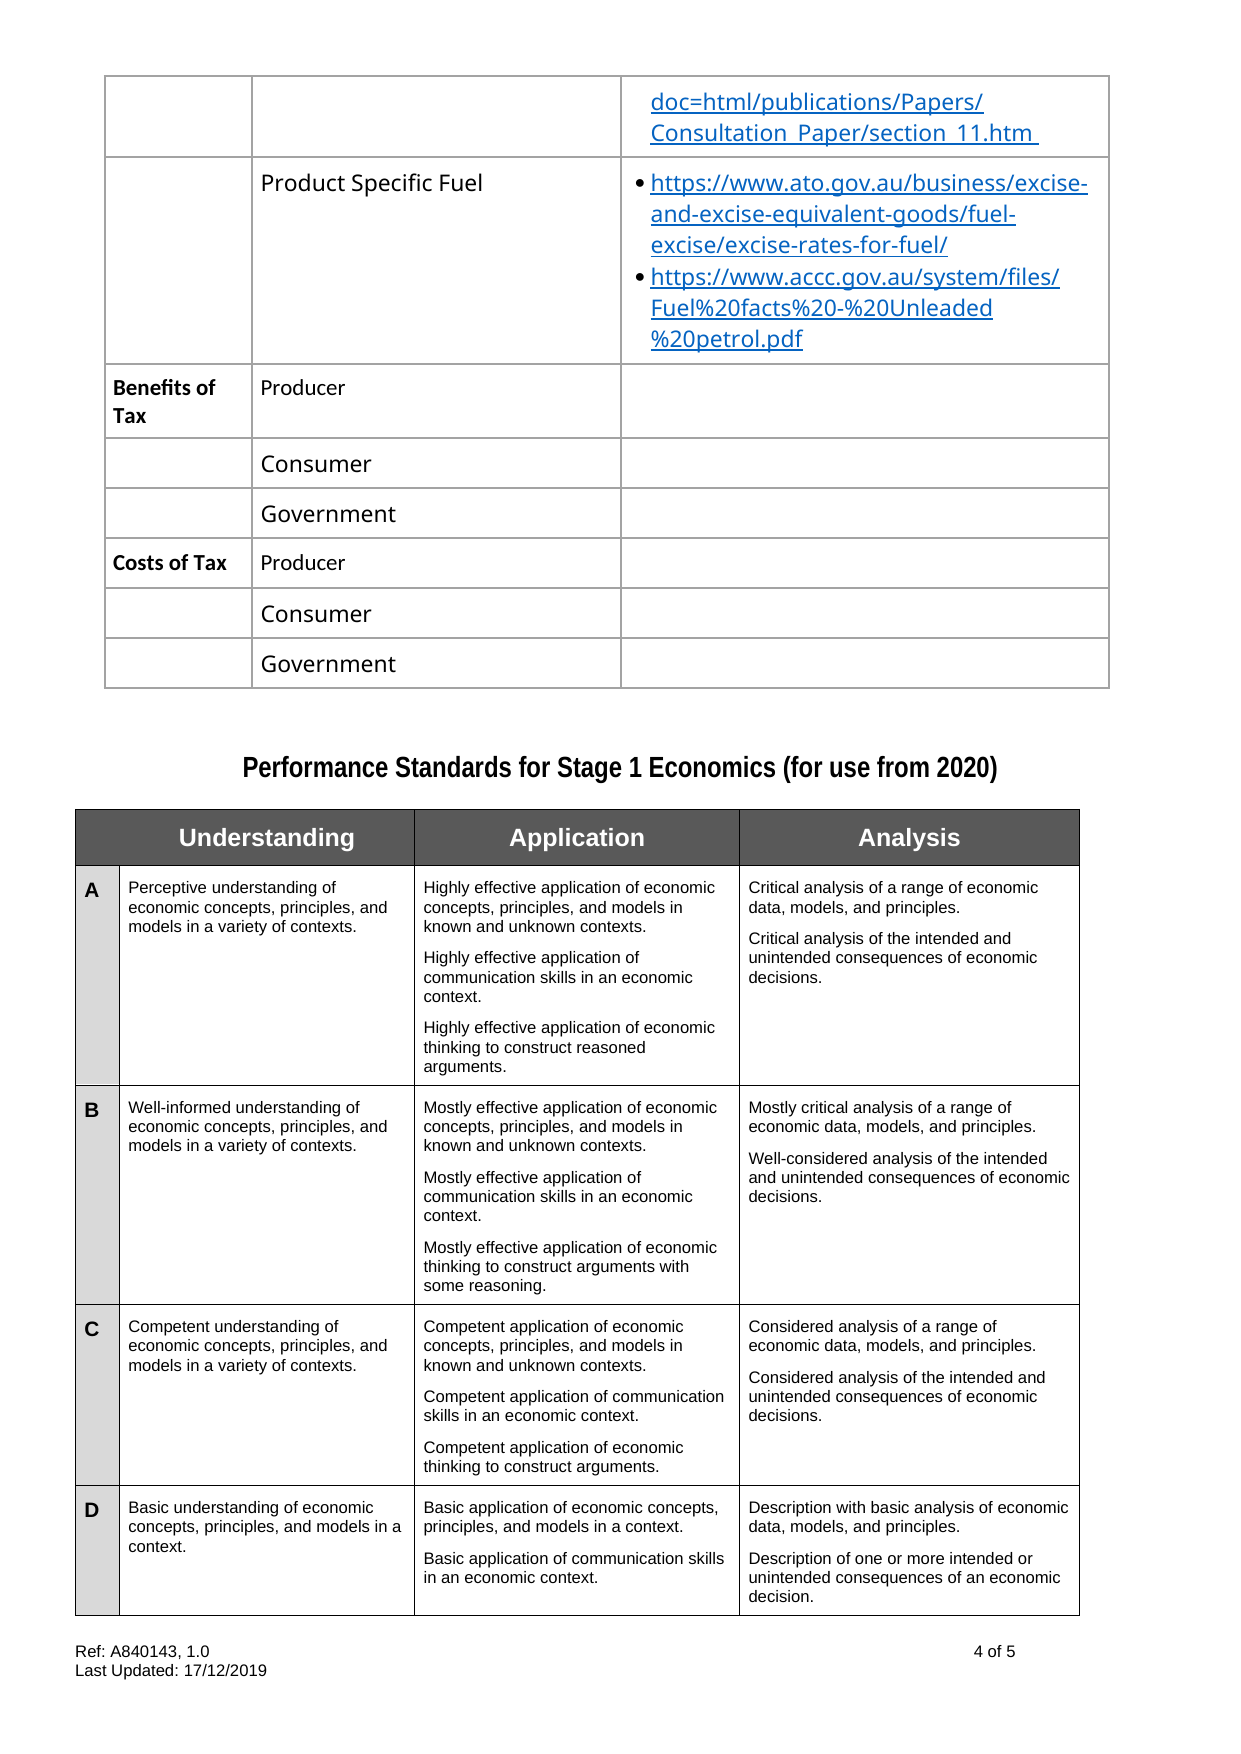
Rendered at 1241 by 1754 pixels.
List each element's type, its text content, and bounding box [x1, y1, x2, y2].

table_cell [622, 639, 1108, 687]
table_cell Considered analysis of a range of economic data, models, and principles. Considered analysis of the intended and unintended consequences of economic decisions. [740, 1305, 1079, 1485]
table_cell Competent understanding of economic concepts, principles, and models in a variety of contexts. [120, 1305, 414, 1485]
table_header - [76, 810, 119, 865]
table_cell [106, 589, 251, 637]
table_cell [740, 1486, 1079, 1615]
table_cell [106, 158, 251, 362]
table_cell Mostly critical analysis of a range of economic data, models, and principles. Well-considered analysis of the intended and unintended consequences of economic decisions. [740, 1086, 1079, 1304]
table_cell Perceptive understanding of economic concepts, principles, and models in a variety of contexts. [120, 866, 414, 1084]
table_header Analysis [740, 810, 1079, 865]
table_cell [622, 365, 1108, 437]
table_cell [622, 489, 1108, 537]
table_cell Producer [253, 539, 620, 587]
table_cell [622, 77, 1108, 156]
table_cell Government [253, 489, 620, 537]
table_cell [106, 489, 251, 537]
table_cell D [76, 1486, 119, 1615]
table_cell Consumer [253, 589, 620, 637]
table_cell Critical analysis of a range of economic data, models, and principles. Critical analysis of the intended and unintended consequences of economic decisions. [740, 866, 1079, 1084]
table_cell Mostly effective application of economic concepts, principles, and models in known and unknown contexts. Mostly effective application of communication skills in an economic context. Mostly effective application of economic thinking to construct arguments with some reasoning. [415, 1086, 739, 1304]
table_header Understanding [119, 810, 414, 865]
table_cell [106, 439, 251, 487]
table_cell A [76, 866, 119, 1084]
table_header Application [415, 810, 739, 865]
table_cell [415, 1486, 739, 1615]
text Performance Standards for Stage 1 Economics (for use from 2020) [0, 750, 1240, 784]
table_cell Competent application of economic concepts, principles, and models in known and unknown contexts. Competent application of communication skills in an economic context. Competent application of economic thinking to construct arguments. [415, 1305, 739, 1485]
table_cell Producer [253, 365, 620, 437]
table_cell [253, 77, 620, 156]
table_cell https://www.ato.gov.au/business/excise-and-excise-equivalent-goods/fuel-excise/excise-rates-for-fuel/ https://www.accc.gov.au/system/files/Fuel%20facts%20-%20Unleaded%20petrol.pdf [622, 158, 1108, 362]
table_cell Costs of Tax [106, 539, 251, 587]
table_cell [106, 639, 251, 687]
table_cell B [76, 1086, 119, 1304]
table_cell [622, 539, 1108, 587]
table_cell Highly effective application of economic concepts, principles, and models in known and unknown contexts. Highly effective application of communication skills in an economic context. Highly effective application of economic thinking to construct reasoned arguments. [415, 866, 739, 1084]
table_cell Benefits of Tax [106, 365, 251, 437]
table_cell [622, 439, 1108, 487]
table_cell C [76, 1305, 119, 1485]
table_cell [622, 589, 1108, 637]
table_cell Government [253, 639, 620, 687]
table_cell Well-informed understanding of economic concepts, principles, and models in a variety of contexts. [120, 1086, 414, 1304]
table_cell [106, 77, 251, 156]
table_cell Consumer [253, 439, 620, 487]
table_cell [120, 1486, 414, 1615]
table_cell Product Specific Fuel [253, 158, 620, 362]
